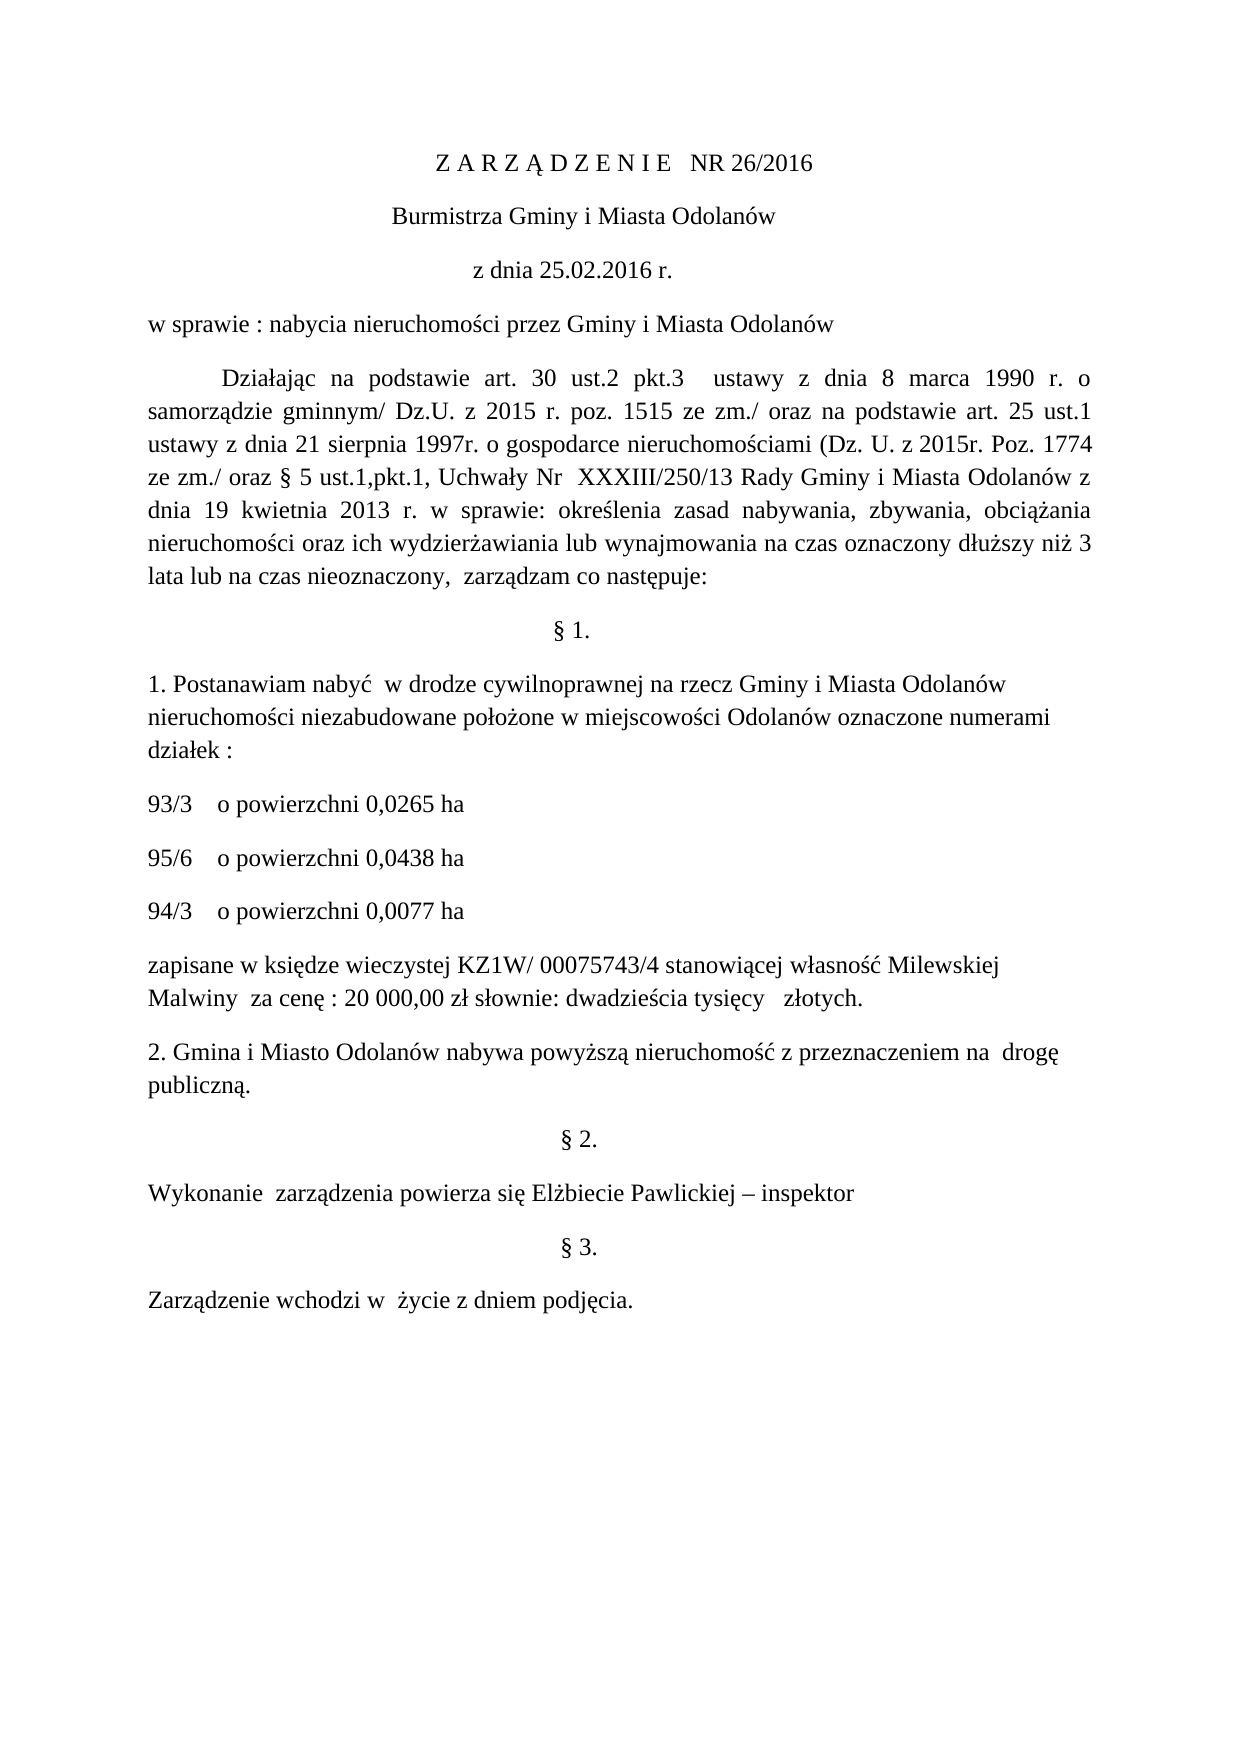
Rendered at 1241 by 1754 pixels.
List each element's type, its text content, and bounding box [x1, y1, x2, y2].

text 93/3 o powierzchni 0,0265 ha [148, 789, 1093, 817]
text Zarządzenie wchodzi w życie z dniem podjęcia. [148, 1286, 1093, 1314]
text 2. Gmina i Miasto Odolanów nabywa powyższą nieruchomość z przeznaczeniem na drogę publiczną. [148, 1037, 1093, 1099]
text w sprawie : nabycia nieruchomości przez Gminy i Miasta Odolanów [148, 309, 1093, 338]
text z dnia 25.02.2016 r. [148, 255, 1093, 284]
text Burmistrza Gminy i Miasta Odolanów [148, 201, 1093, 230]
text 94/3 o powierzchni 0,0077 ha [148, 896, 1093, 925]
text Wykonanie zarządzenia powierza się Elżbiecie Pawlickiej – inspektor [148, 1178, 1093, 1207]
text § 3. [148, 1232, 1093, 1261]
text zapisane w księdze wieczystej KZ1W/ 00075743/4 stanowiącej własność Milewskiej Malwiny za cenę : 20 000,00 zł słownie: dwadzieścia tysięcy złotych. [148, 950, 1093, 1012]
text Działając na podstawie art. 30 ust.2 pkt.3 ustawy z dnia 8 marca 1990 r. o samorządzie gminnym/ Dz.U. z 2015 r. poz. 1515 ze zm./ oraz na podstawie art. 25 ust.1 ustawy z dnia 21 sierpnia 1997r. o gospodarce nieruchomościami (Dz. U. z 2015r. Poz. 1774 ze zm./ oraz § 5 ust.1,pkt.1, Uchwały Nr XXXIII/250/13 Rady Gminy i Miasta Odolanów z dnia 19 kwietnia 2013 r. w sprawie: określenia zasad nabywania, zbywania, obciążania nieruchomości oraz ich wydzierżawiania lub wynajmowania na czas oznaczony dłuższy niż 3 lata lub na czas nieoznaczony, zarządzam co następuje: [148, 363, 1093, 590]
text Z A R Z Ą D Z E N I E NR 26/2016 [148, 148, 1093, 176]
text 1. Postanawiam nabyć w drodze cywilnoprawnej na rzecz Gminy i Miasta Odolanów nieruchomości niezabudowane położone w miejscowości Odolanów oznaczone numerami działek : [148, 669, 1093, 764]
text § 2. [148, 1124, 1093, 1153]
text 95/6 o powierzchni 0,0438 ha [148, 843, 1093, 871]
text § 1. [148, 615, 1093, 644]
